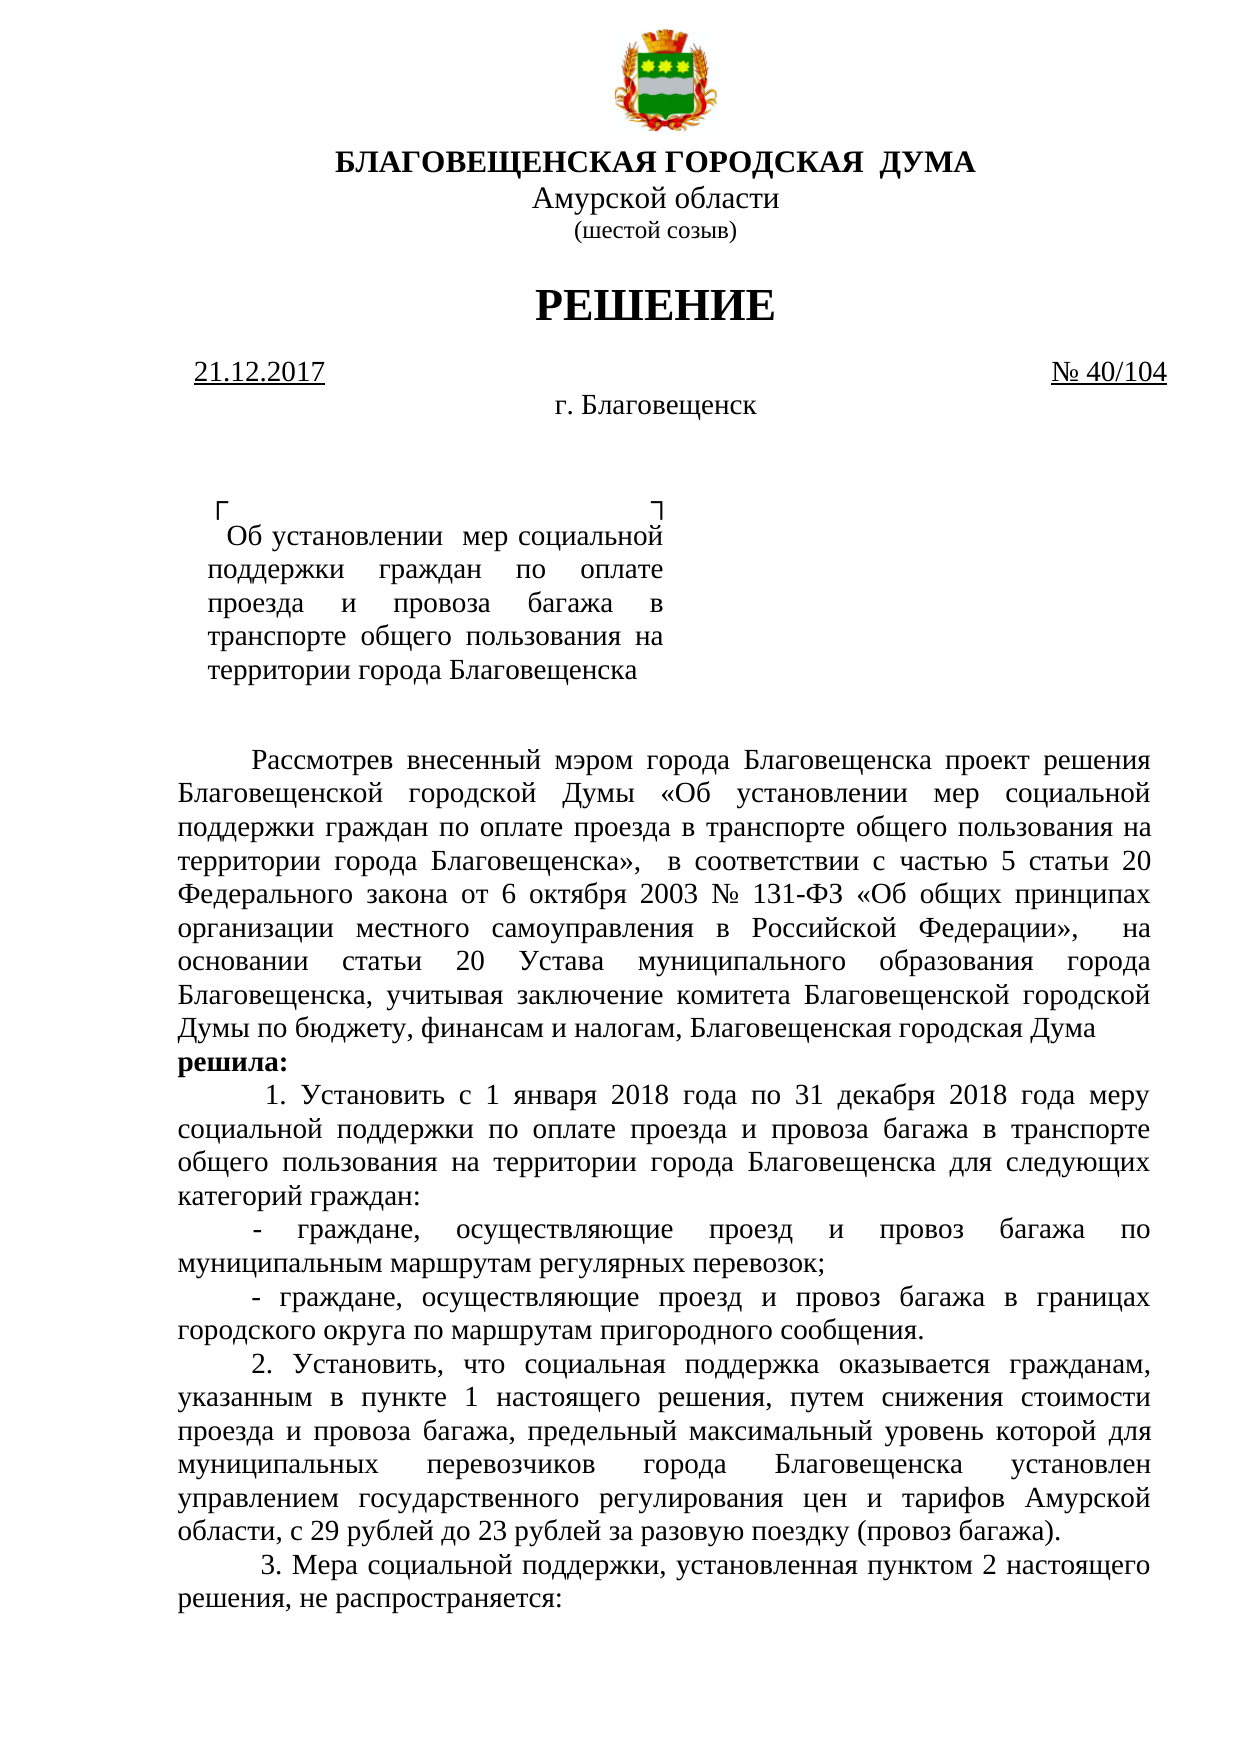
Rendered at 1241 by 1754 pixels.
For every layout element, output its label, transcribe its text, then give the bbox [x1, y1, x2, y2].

text 1. Установить с 1 января 2018 года по 31 декабря 2018 года меру социальной поддержки по оплате проезда и провоза багажа в транспорте общего пользования на территории города Благовещенска для следующих категорий граждан: [177, 1077, 1152, 1212]
text 2. Установить, что социальная поддержка оказывается гражданам, указанным в пункте 1 настоящего решения, путем снижения стоимости проезда и провоза багажа, предельный максимальный уровень которой для муниципальных перевозчиков города Благовещенска установлен управлением государственного регулирования цен и тарифов Амурской области, с 29 рублей до 23 рублей за разовую поездку (провоз багажа). [177, 1346, 1152, 1547]
text - граждане, осуществляющие проезд и провоз багажа по муниципальным маршрутам регулярных перевозок; [177, 1212, 1152, 1279]
text 3. Мера социальной поддержки, установленная пунктом 2 настоящего решения, не распространяется: [177, 1547, 1152, 1614]
text - граждане, осуществляющие проезд и провоз багажа в границах городского округа по маршрутам пригородного сообщения. [177, 1279, 1152, 1346]
text решила: [177, 1044, 1152, 1077]
text Рассмотрев внесенный мэром города Благовещенска проект решения Благовещенской городской Думы «Об установлении мер социальной поддержки граждан по оплате проезда в транспорте общего пользования на территории города Благовещенска», в соответствии с частью 5 статьи 20 Федерального закона от 6 октября 2003 № 131-ФЗ «Об общих принципах организации местного самоуправления в Российской Федерации», на основании статьи 20 Устава муниципального образования города Благовещенска, учитывая заключение комитета Благовещенской городской Думы по бюджету, финансам и налогам, Благовещенская городская Дума [177, 742, 1152, 1044]
